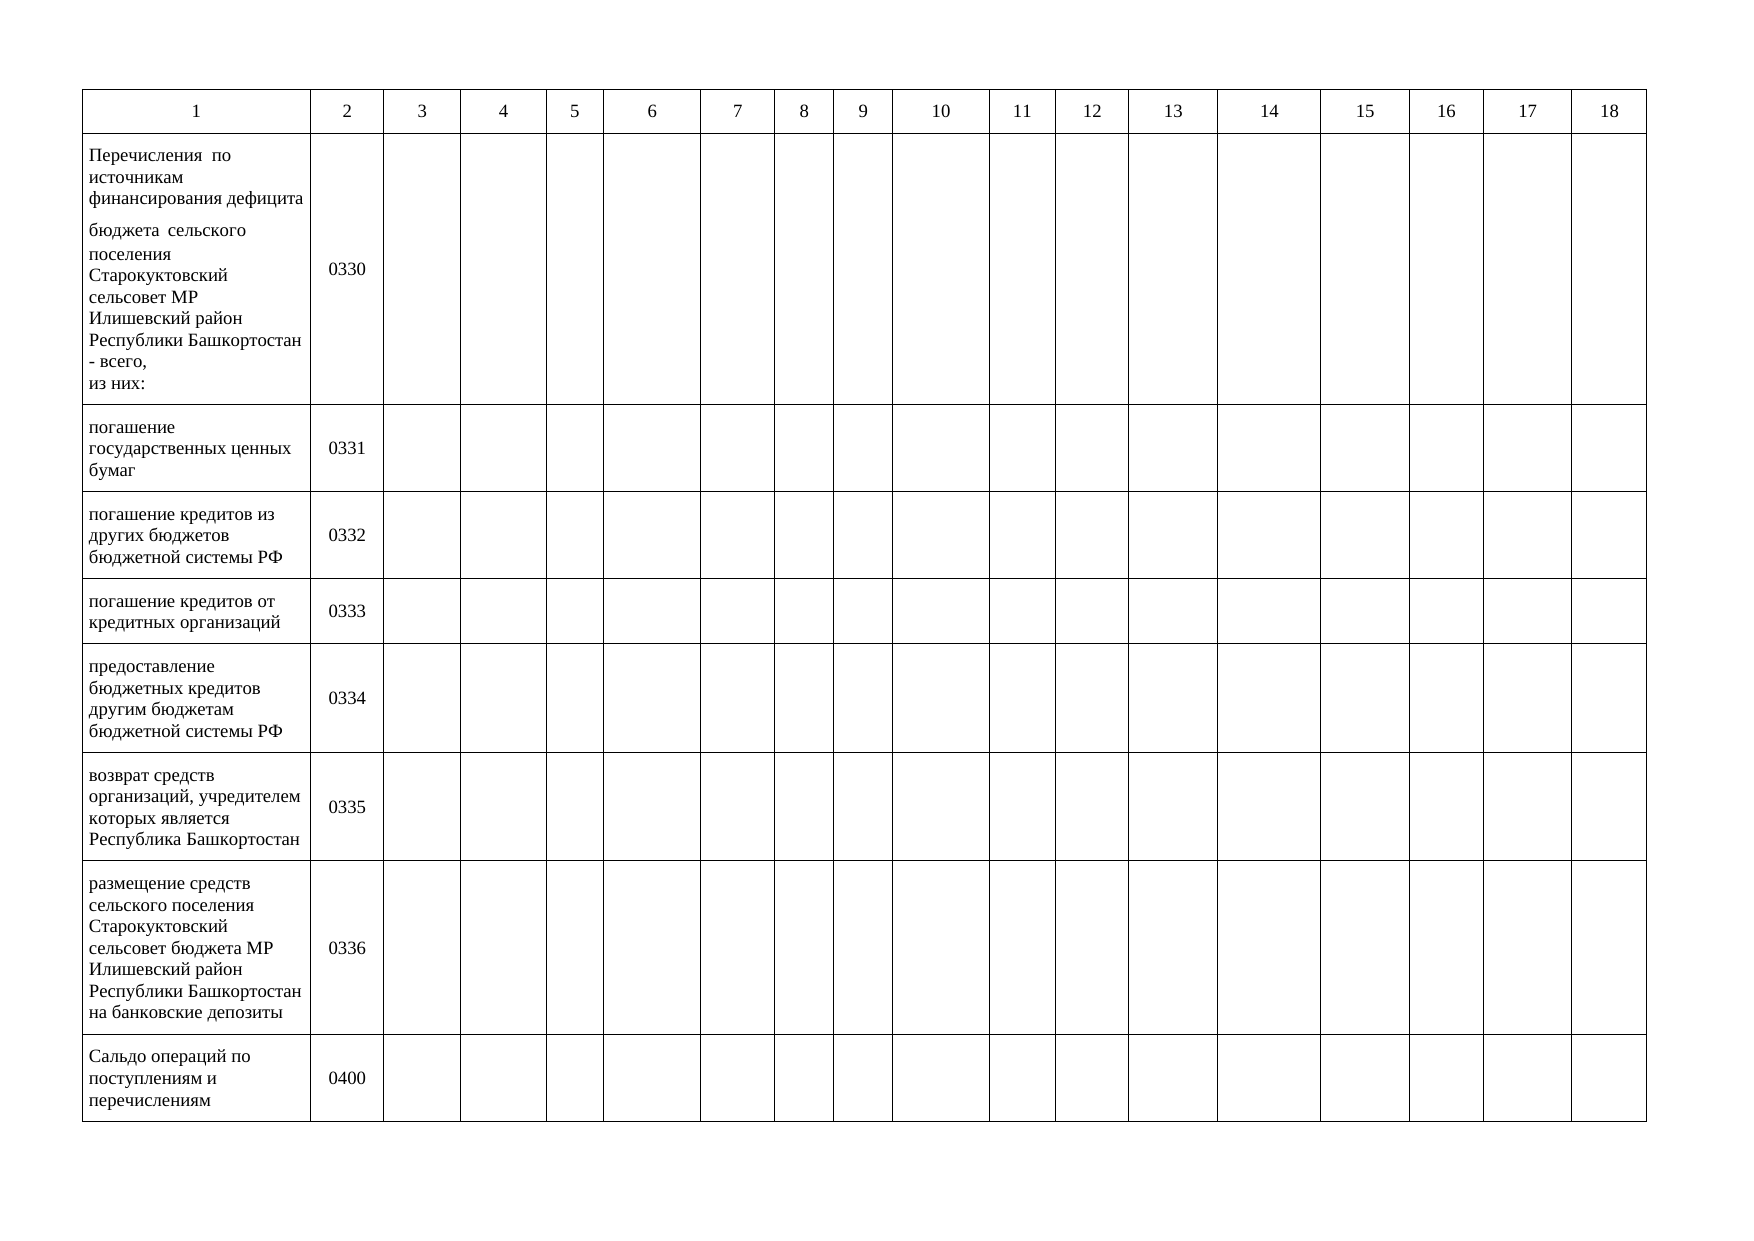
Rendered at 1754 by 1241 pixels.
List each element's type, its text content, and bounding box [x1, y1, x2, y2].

table_cell [1410, 134, 1483, 404]
table_cell [893, 579, 989, 643]
table_header 5 [547, 90, 603, 132]
table_cell [1218, 644, 1320, 752]
table_cell [834, 492, 892, 578]
table_cell [1129, 579, 1217, 643]
table_cell [1056, 579, 1128, 643]
table_cell [1572, 861, 1646, 1034]
table_cell [1321, 134, 1409, 404]
table_cell [893, 1035, 989, 1121]
table_cell [547, 579, 603, 643]
table_cell [1056, 405, 1128, 491]
table_cell [701, 579, 774, 643]
table_cell [834, 134, 892, 404]
table_cell 0336 [311, 861, 383, 1034]
table_cell [604, 134, 700, 404]
table_header 4 [461, 90, 546, 132]
table_cell [384, 492, 460, 578]
table_cell погашение государственных ценных бумаг [83, 405, 310, 491]
table_header 7 [701, 90, 774, 132]
table_cell [1321, 579, 1409, 643]
table_cell [1410, 492, 1483, 578]
table_cell [893, 753, 989, 860]
table_cell [701, 644, 774, 752]
table_cell [461, 861, 546, 1034]
table_cell 0330 [311, 134, 383, 404]
table_cell [834, 405, 892, 491]
table_header 11 [990, 90, 1055, 132]
table_cell [1321, 644, 1409, 752]
table_header 2 [311, 90, 383, 132]
table_cell [604, 579, 700, 643]
table_cell [1321, 492, 1409, 578]
table_header 13 [1129, 90, 1217, 132]
table_cell [1484, 134, 1571, 404]
table_cell [384, 861, 460, 1034]
table_cell погашение кредитов от кредитных организаций [83, 579, 310, 643]
table_cell [461, 579, 546, 643]
table_cell [893, 405, 989, 491]
table_cell [604, 1035, 700, 1121]
table_cell [1056, 1035, 1128, 1121]
table_cell [1218, 753, 1320, 860]
table_header 14 [1218, 90, 1320, 132]
table_cell [384, 134, 460, 404]
table_cell [461, 134, 546, 404]
table_cell [990, 579, 1055, 643]
table_cell 0335 [311, 753, 383, 860]
table_cell [1218, 405, 1320, 491]
table_cell Сальдо операций по поступлениям и перечислениям [83, 1035, 310, 1121]
table_cell [1484, 644, 1571, 752]
table_cell [1321, 405, 1409, 491]
table_cell предоставление бюджетных кредитов другим бюджетам бюджетной системы РФ [83, 644, 310, 752]
table_cell возврат средств организаций, учредителем которых является Республика Башкортостан [83, 753, 310, 860]
table_cell [990, 644, 1055, 752]
table_cell [990, 134, 1055, 404]
table_cell [547, 492, 603, 578]
table_cell [1484, 492, 1571, 578]
table_cell [1218, 579, 1320, 643]
table_cell [461, 753, 546, 860]
table_cell [1410, 1035, 1483, 1121]
table_cell [1410, 405, 1483, 491]
table_cell 0332 [311, 492, 383, 578]
table_cell [893, 492, 989, 578]
table_cell [775, 134, 833, 404]
table_header 9 [834, 90, 892, 132]
table_cell [1484, 861, 1571, 1034]
table_header 16 [1410, 90, 1483, 132]
table_cell [461, 644, 546, 752]
table_cell погашение кредитов из других бюджетов бюджетной системы РФ [83, 492, 310, 578]
table_header 10 [893, 90, 989, 132]
table_cell [1129, 405, 1217, 491]
table_cell [1484, 1035, 1571, 1121]
table_cell [604, 492, 700, 578]
table_cell [834, 861, 892, 1034]
table_header 3 [384, 90, 460, 132]
table_cell [1321, 1035, 1409, 1121]
table_cell [1056, 492, 1128, 578]
table_cell [547, 861, 603, 1034]
table_cell [775, 579, 833, 643]
table_cell [701, 134, 774, 404]
table_cell 0334 [311, 644, 383, 752]
table_cell [1321, 861, 1409, 1034]
table_cell [384, 1035, 460, 1121]
table_cell [834, 753, 892, 860]
table_cell [701, 861, 774, 1034]
table_cell [990, 405, 1055, 491]
table_cell [893, 861, 989, 1034]
table_cell [1484, 405, 1571, 491]
table_cell [701, 753, 774, 860]
table_cell [604, 405, 700, 491]
table_cell [1410, 579, 1483, 643]
table_cell [547, 753, 603, 860]
table_cell [775, 492, 833, 578]
table_header 15 [1321, 90, 1409, 132]
table_cell [384, 753, 460, 860]
table_cell [990, 492, 1055, 578]
table_cell [701, 405, 774, 491]
table_cell [775, 861, 833, 1034]
table_cell [1484, 753, 1571, 860]
table_cell [1572, 644, 1646, 752]
table_cell [1572, 405, 1646, 491]
table_cell [461, 405, 546, 491]
table_cell [384, 644, 460, 752]
table_cell [547, 134, 603, 404]
table_cell [1129, 644, 1217, 752]
table_cell [1572, 492, 1646, 578]
table_cell 0400 [311, 1035, 383, 1121]
table_cell [384, 405, 460, 491]
table_cell [1056, 861, 1128, 1034]
table_cell [604, 861, 700, 1034]
table_cell Перечисления по источникам финансирования дефицита бюджета сельского поселения Старокуктовский сельсовет МР Илишевский район Республики Башкортостан - всего, из них: [83, 134, 310, 404]
table_header 1 [83, 90, 310, 132]
table_cell [1218, 134, 1320, 404]
table_cell [547, 1035, 603, 1121]
table_cell [1572, 1035, 1646, 1121]
table_cell [461, 1035, 546, 1121]
table_header 17 [1484, 90, 1571, 132]
table_cell [1129, 861, 1217, 1034]
table_cell 0333 [311, 579, 383, 643]
table_cell [1129, 1035, 1217, 1121]
table_cell [1129, 753, 1217, 860]
table_cell [990, 861, 1055, 1034]
table_cell [1056, 134, 1128, 404]
table_cell [1129, 134, 1217, 404]
table_cell [834, 644, 892, 752]
table_header 12 [1056, 90, 1128, 132]
table_cell [604, 644, 700, 752]
table_cell [1218, 861, 1320, 1034]
table_cell [1410, 753, 1483, 860]
table_header 18 [1572, 90, 1646, 132]
table_cell [893, 134, 989, 404]
table_cell [547, 405, 603, 491]
table_cell [1572, 579, 1646, 643]
table_cell [775, 405, 833, 491]
table_cell [1572, 753, 1646, 860]
table_cell [893, 644, 989, 752]
table_cell [1056, 753, 1128, 860]
table_cell [1218, 1035, 1320, 1121]
table_cell [1321, 753, 1409, 860]
table_cell размещение средств сельского поселения Старокуктовский сельсовет бюджета МР Илишевский район Республики Башкортостан на банковские депозиты [83, 861, 310, 1034]
table_cell [775, 753, 833, 860]
table_cell 0331 [311, 405, 383, 491]
table_cell [701, 492, 774, 578]
table_cell [775, 1035, 833, 1121]
table_cell [1410, 861, 1483, 1034]
table_cell [1484, 579, 1571, 643]
table_header 8 [775, 90, 833, 132]
table_cell [547, 644, 603, 752]
table_cell [1410, 644, 1483, 752]
table_cell [461, 492, 546, 578]
table_cell [604, 753, 700, 860]
table_cell [834, 579, 892, 643]
table_cell [1056, 644, 1128, 752]
table_cell [775, 644, 833, 752]
table_cell [701, 1035, 774, 1121]
table_header 6 [604, 90, 700, 132]
table_cell [990, 1035, 1055, 1121]
table_cell [1572, 134, 1646, 404]
table_cell [384, 579, 460, 643]
table_cell [990, 753, 1055, 860]
table_cell [834, 1035, 892, 1121]
table_cell [1218, 492, 1320, 578]
table_cell [1129, 492, 1217, 578]
